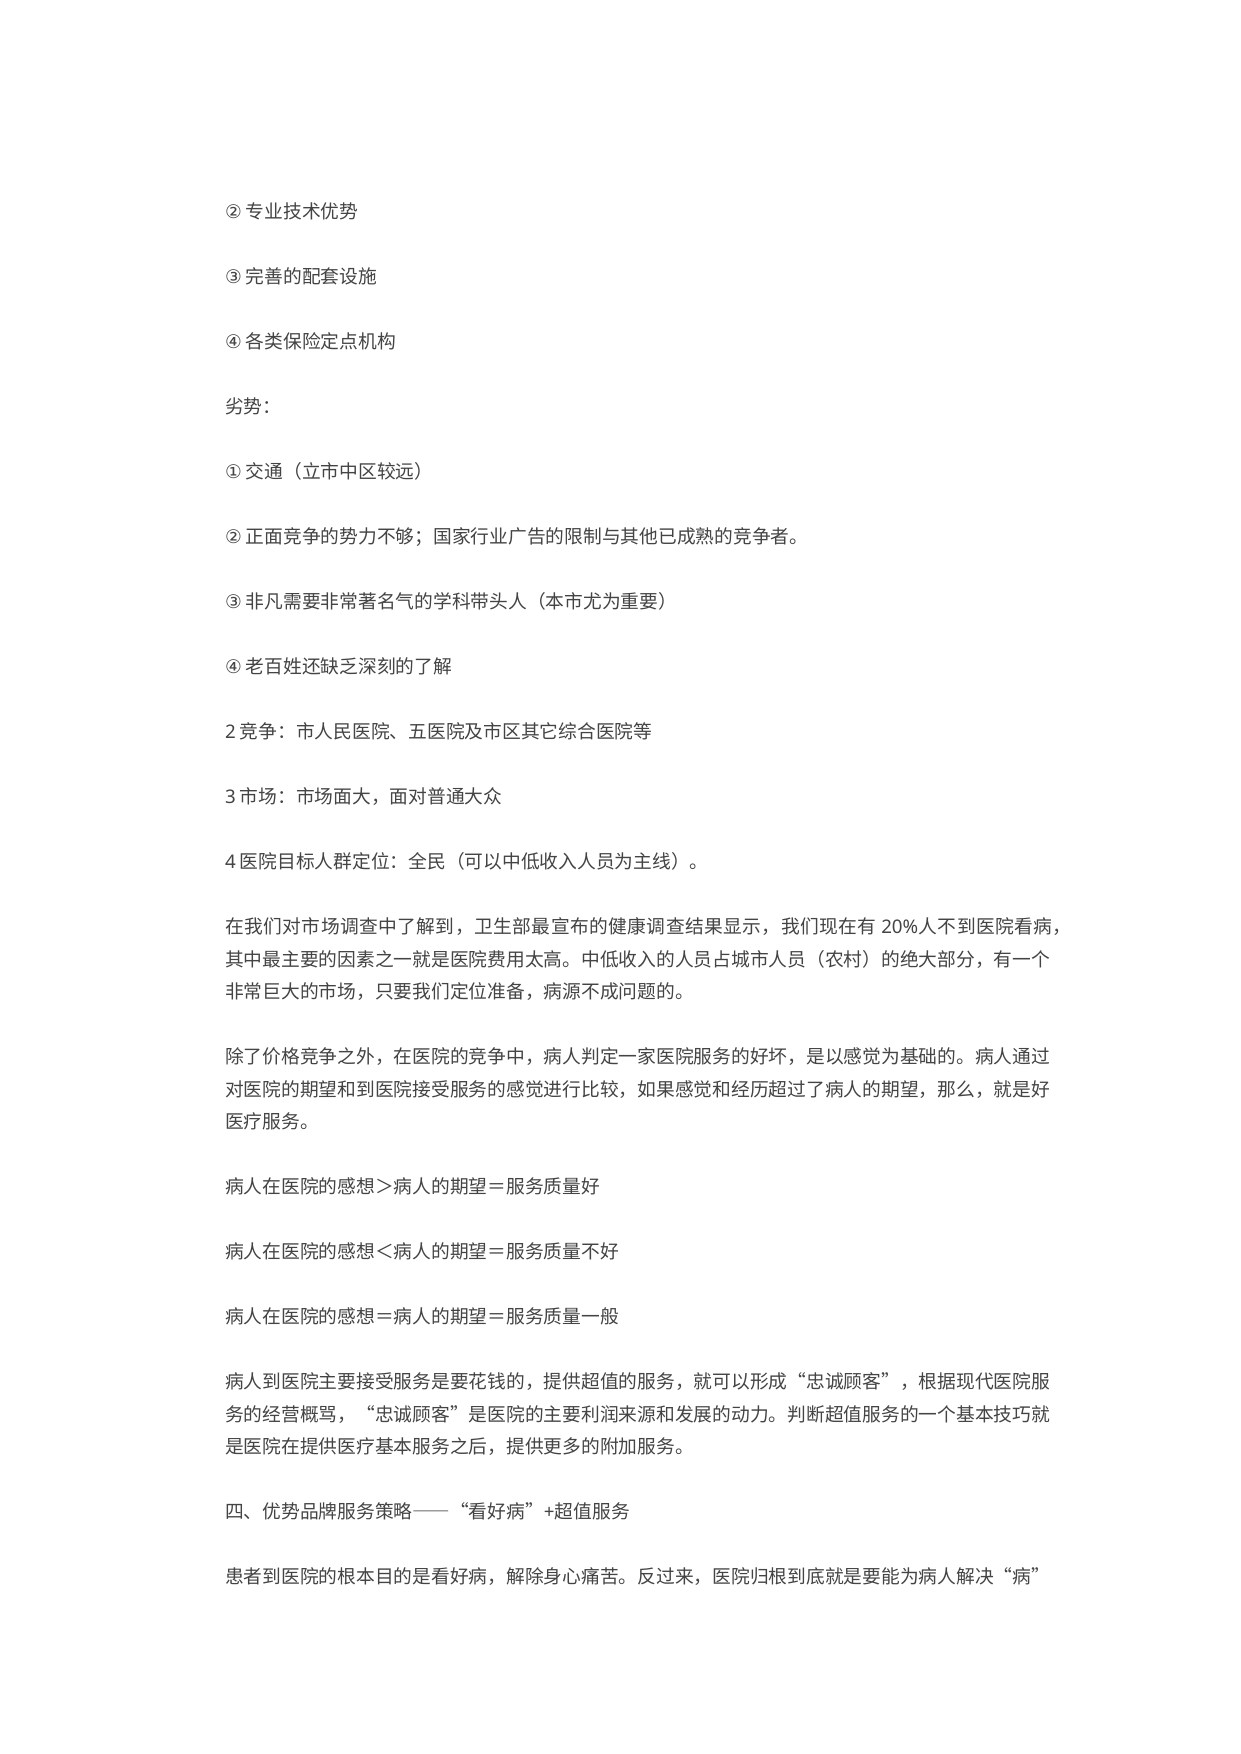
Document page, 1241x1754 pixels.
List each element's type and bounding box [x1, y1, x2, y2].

list [187, 162, 1053, 1592]
